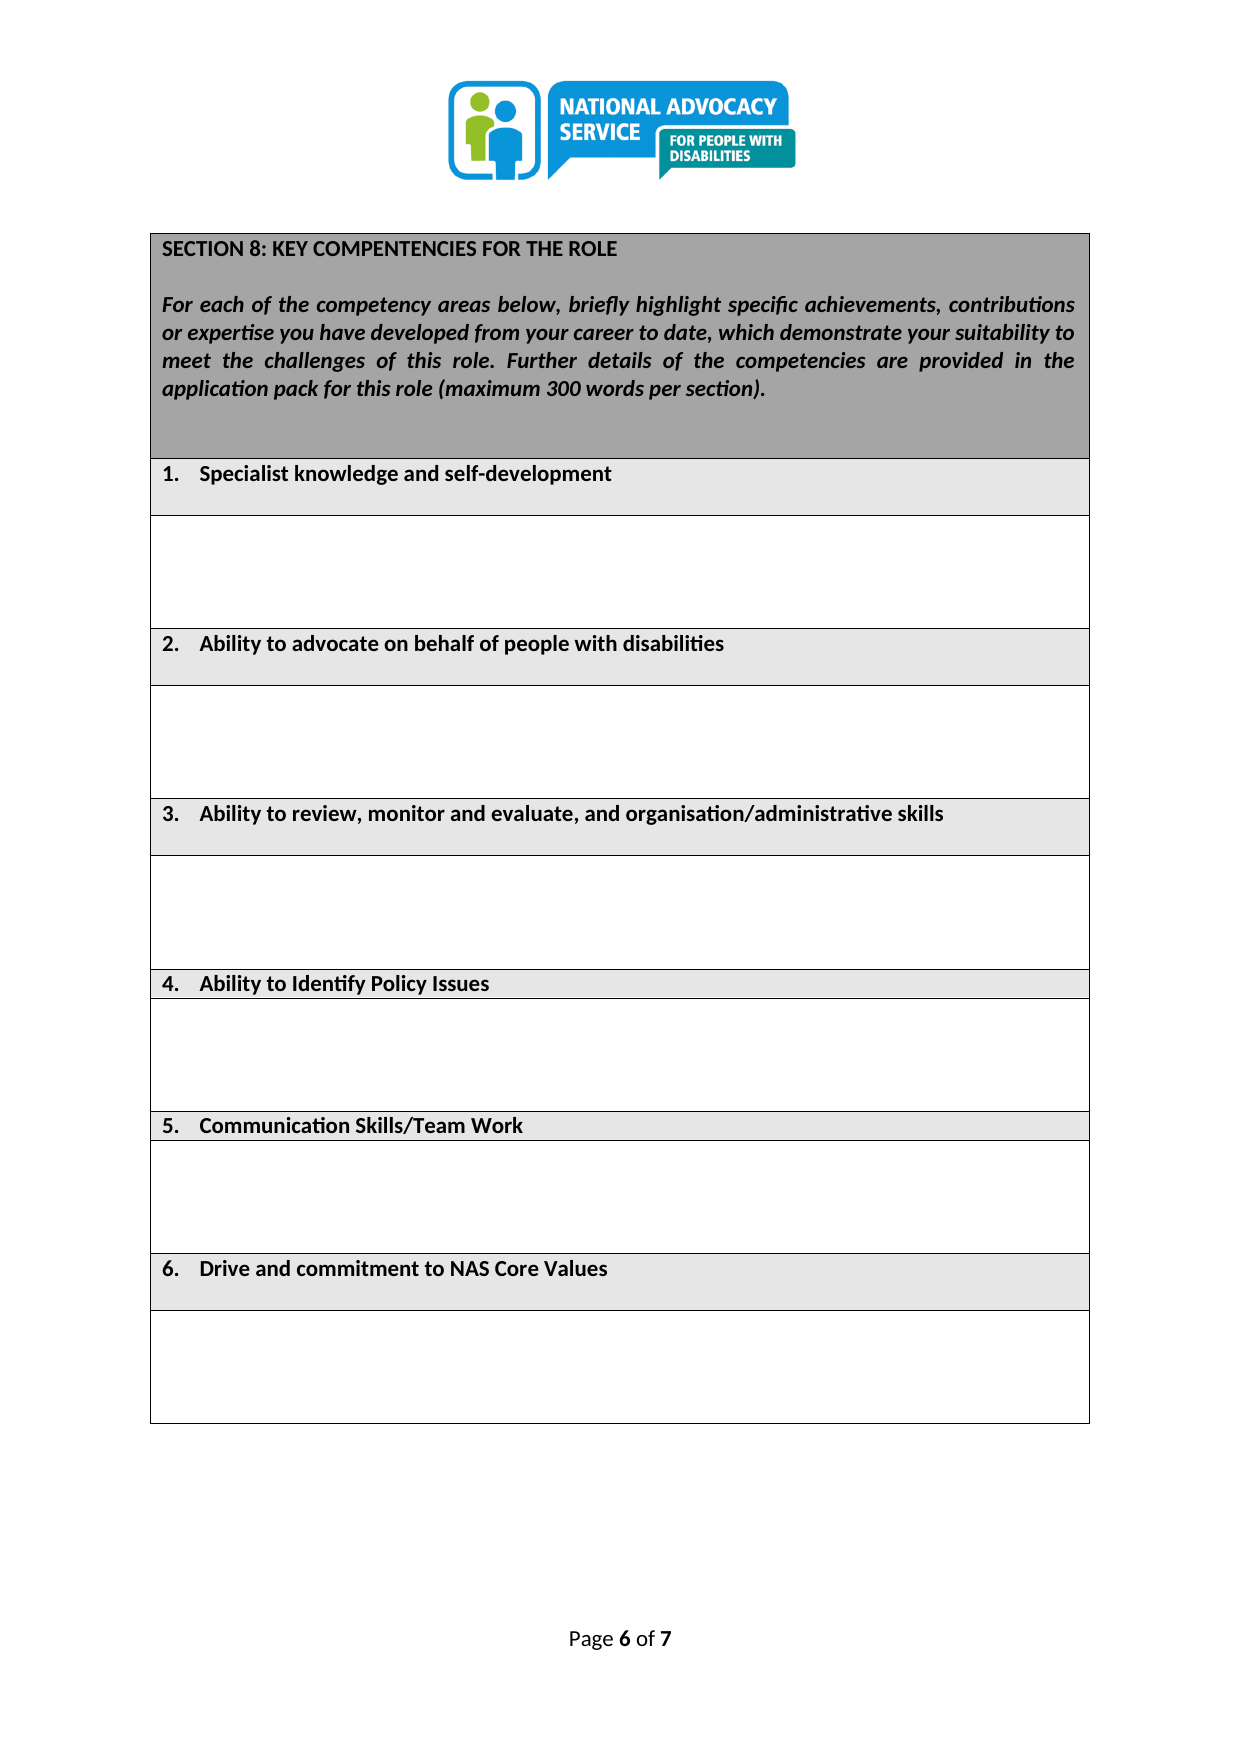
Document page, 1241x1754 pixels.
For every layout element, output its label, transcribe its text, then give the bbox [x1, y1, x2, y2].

table_cell Communication Skills/Team Work [151, 1112, 1089, 1140]
table_cell Ability to Identify Policy Issues [151, 970, 1089, 997]
table_cell [151, 999, 1089, 1111]
table_cell [151, 1141, 1089, 1253]
picture [441, 73, 799, 186]
table_cell Ability to review, monitor and evaluate, and organisation/administrative skills [151, 799, 1089, 855]
table_cell [151, 856, 1089, 968]
table_cell Drive and commitment to NAS Core Values [151, 1254, 1089, 1310]
table_cell Specialist knowledge and self-development [151, 459, 1089, 515]
table_cell Ability to advocate on behalf of people with disabilities [151, 629, 1089, 685]
table_cell [151, 686, 1089, 798]
table_header SECTION 8: KEY COMPENTENCIES FOR THE ROLE For each of the competency areas below, briefly highlight specific achievements, contributions or expertise you have developed from your career to date, which demonstrate your suitability to meet the challenges of this role. Further details of the competencies are provided in the application pack for this role (maximum 300 words per section). [151, 234, 1089, 458]
table_cell [151, 516, 1089, 628]
table_cell [151, 1311, 1089, 1423]
